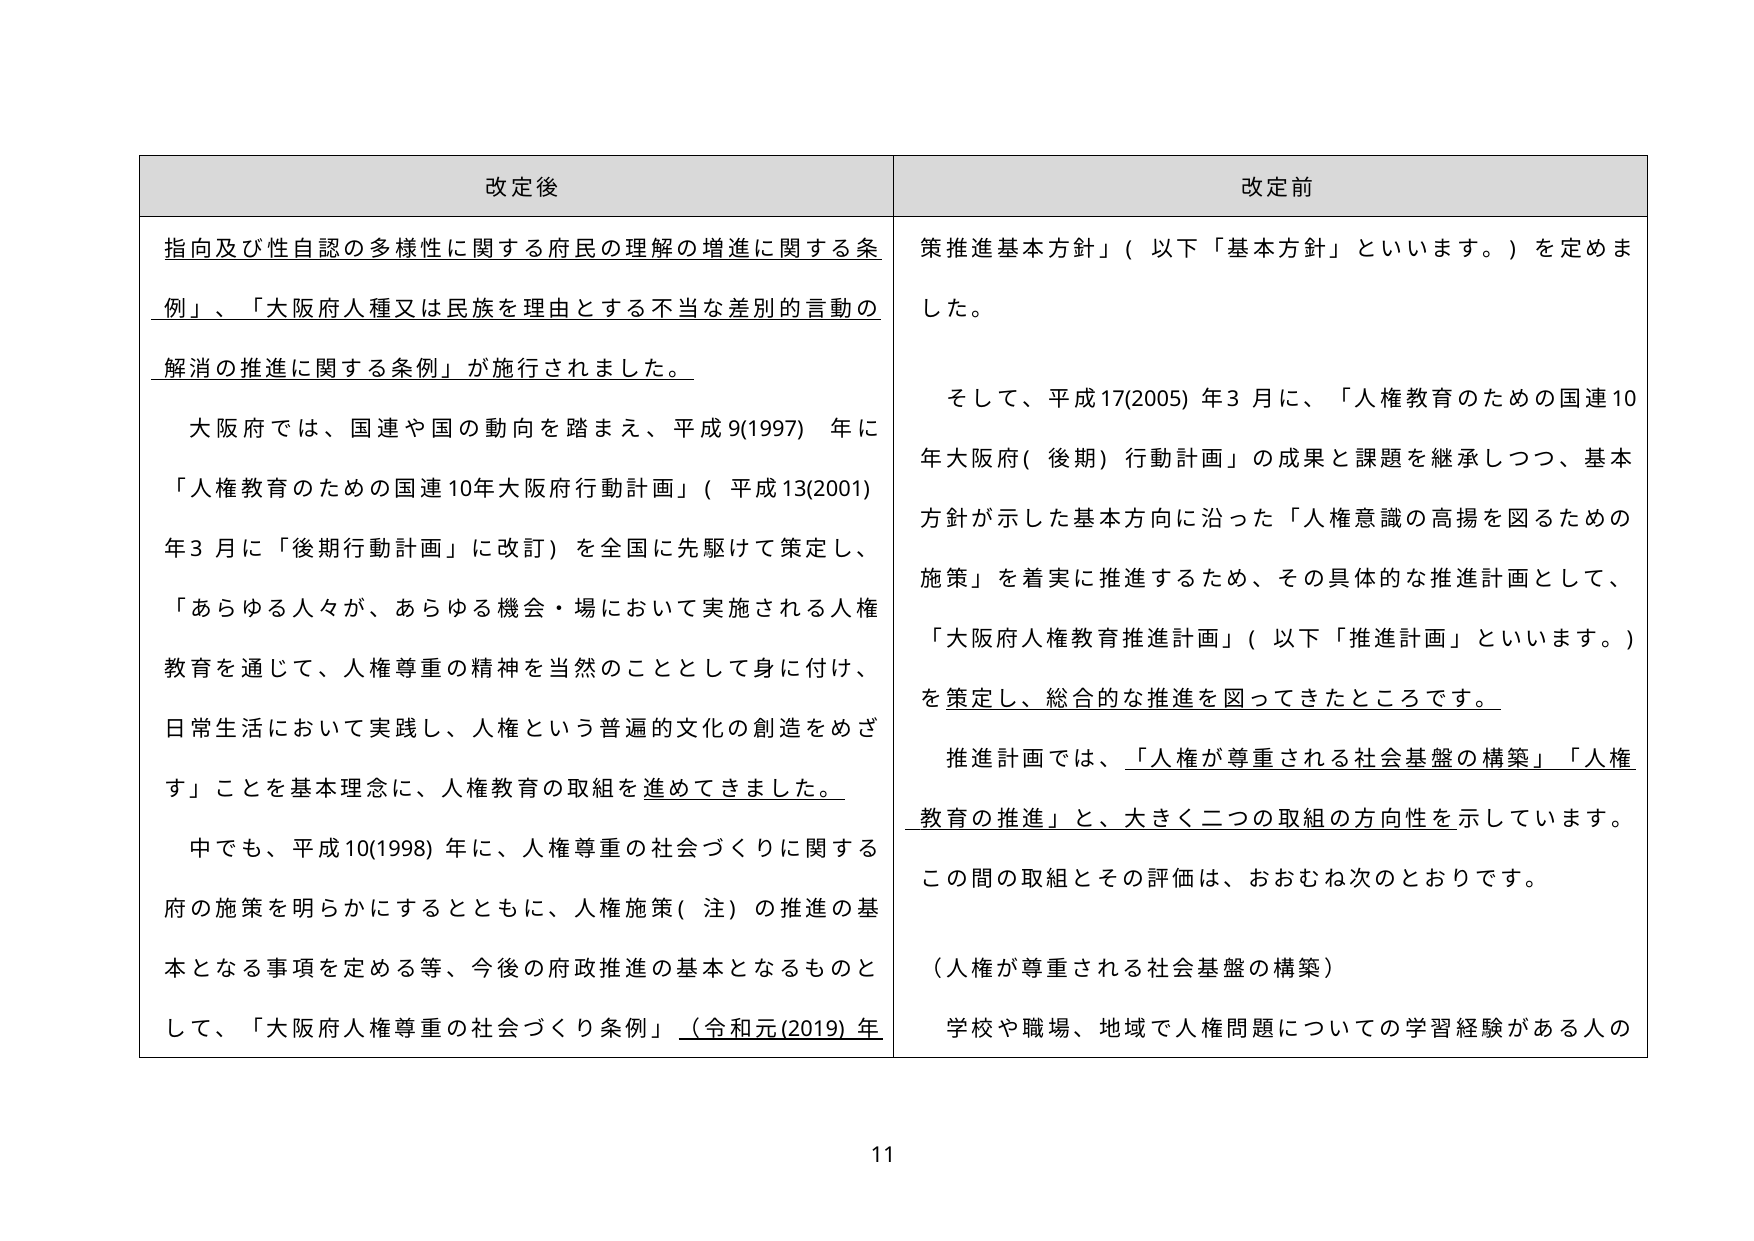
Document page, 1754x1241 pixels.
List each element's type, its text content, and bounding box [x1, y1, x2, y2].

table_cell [894, 217, 1647, 1057]
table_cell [140, 217, 893, 1057]
table_header 改定前 [894, 156, 1647, 216]
table_header 改定後 [140, 156, 893, 216]
